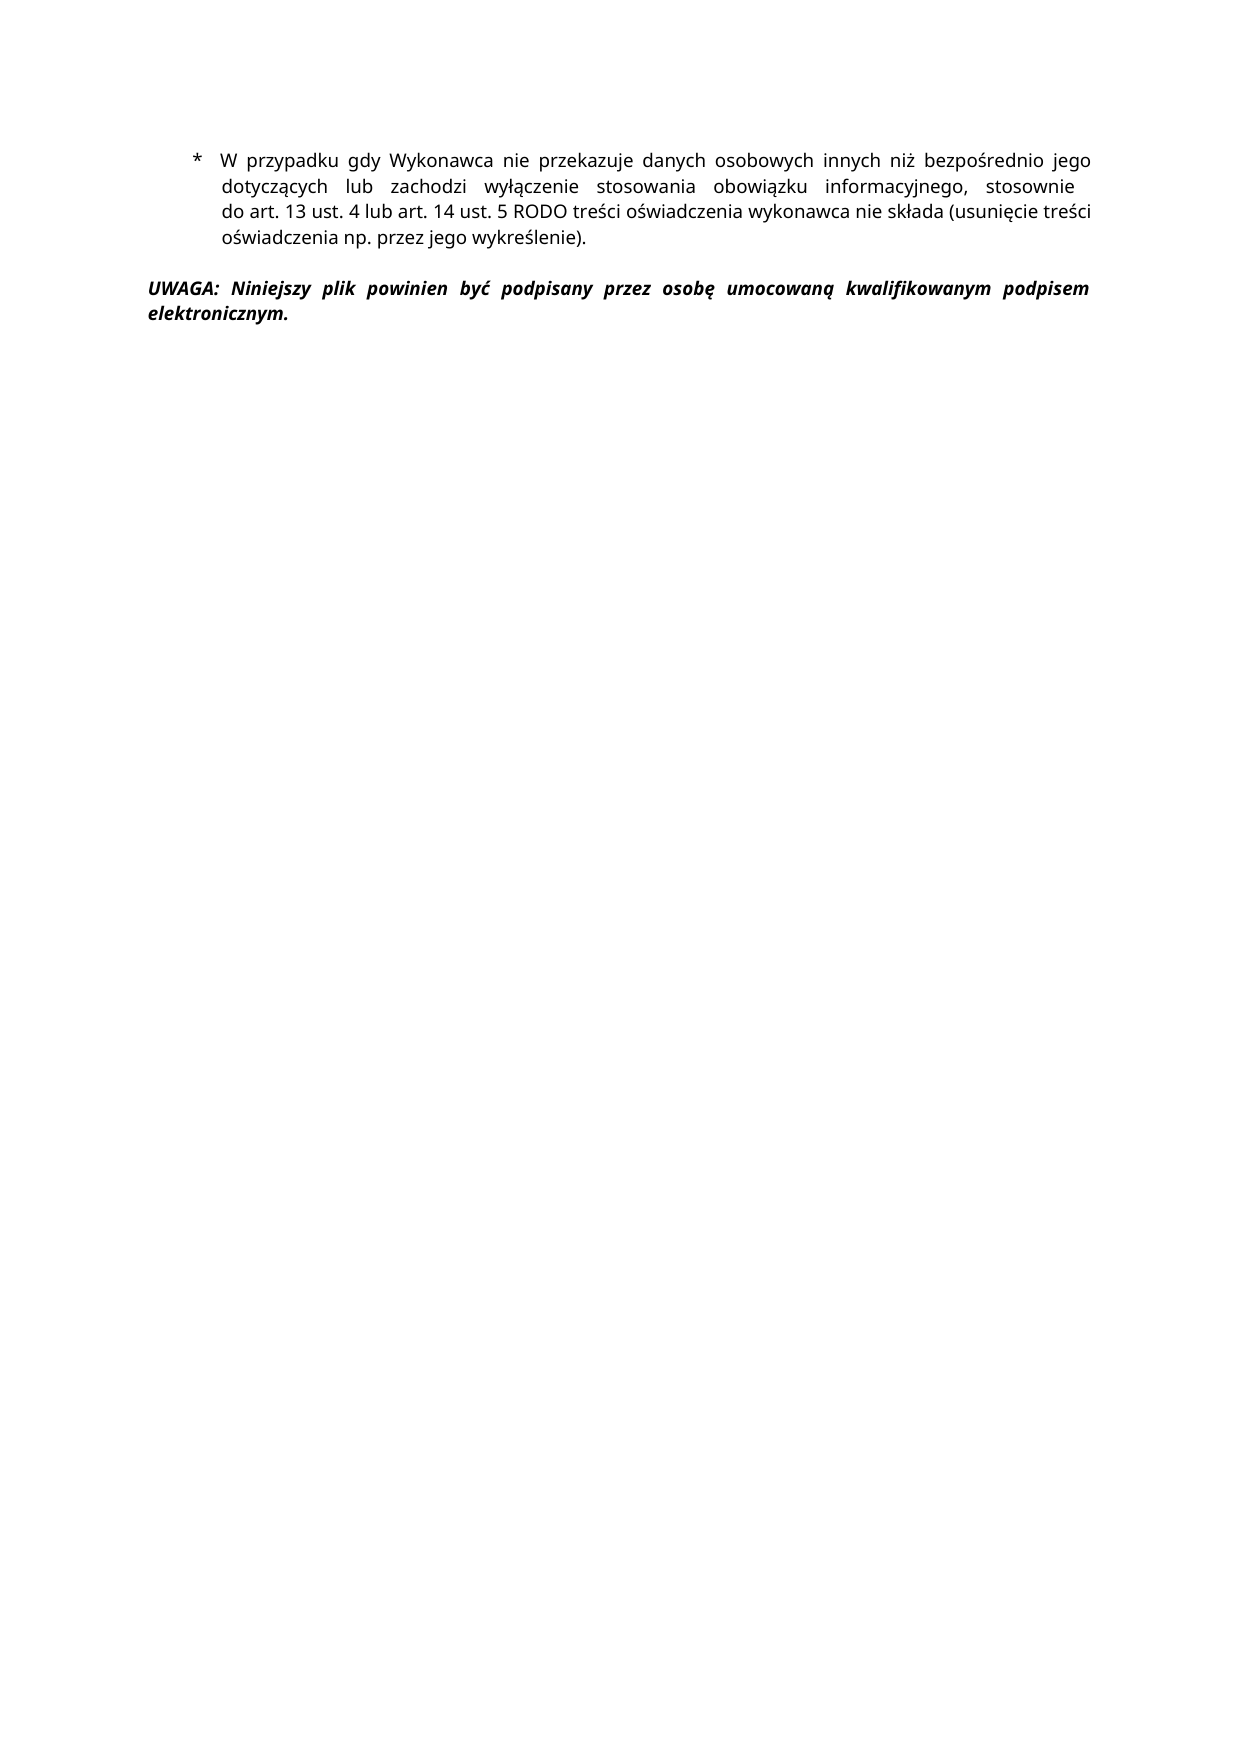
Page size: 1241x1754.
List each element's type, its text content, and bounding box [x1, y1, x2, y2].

text UWAGA: Niniejszy plik powinien być podpisany przez osobę umocowaną kwalifikowanym podpisem elektronicznym. [148, 275, 1093, 326]
text * W przypadku gdy Wykonawca nie przekazuje danych osobowych innych niż bezpośrednio jego dotyczących lub zachodzi wyłączenie stosowania obowiązku informacyjnego, stosownie do art. 13 ust. 4 lub art. 14 ust. 5 RODO treści oświadczenia wykonawca nie składa (usunięcie treści oświadczenia np. przez jego wykreślenie). [192, 148, 1093, 250]
